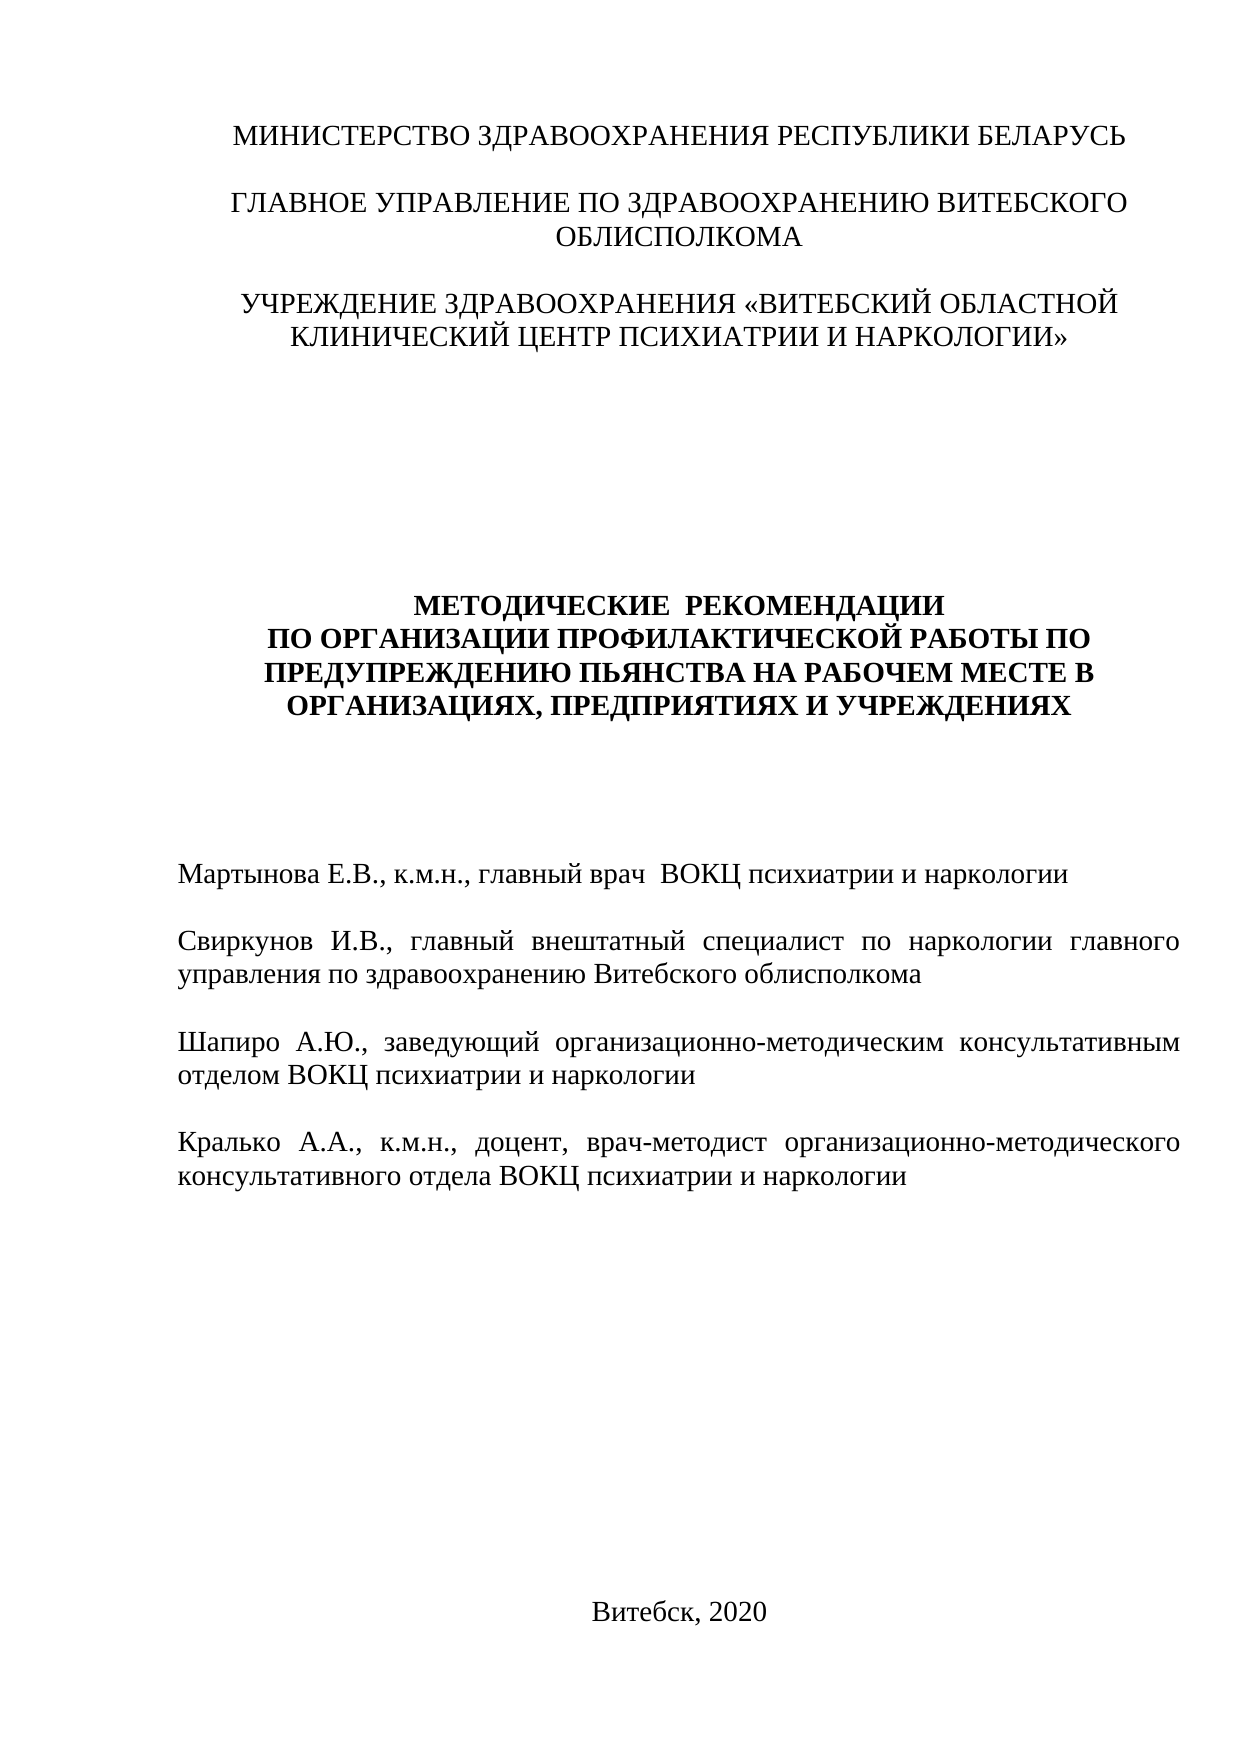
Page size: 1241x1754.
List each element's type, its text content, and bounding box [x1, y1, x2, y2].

text МЕТОДИЧЕСКИЕ РЕКОМЕНДАЦИИ [177, 588, 1181, 621]
text Учреждение здравоохранения «Витебский областной клинический центр психиатрии и наркологии» [177, 286, 1181, 353]
text Главное управление по здравоохранению Витебского облисполкома [177, 185, 1181, 252]
text Свиркунов И.В., главный внештатный специалист по наркологии главного управления по здравоохранению Витебского облисполкома [177, 923, 1181, 990]
text Министерство здравоохранения Республики Беларусь [177, 118, 1181, 152]
text Шапиро А.Ю., заведующий организационно-методическим консультативным отделом ВОКЦ психиатрии и наркологии [177, 1024, 1181, 1091]
text Витебск, 2020 [177, 1594, 1181, 1627]
text Мартынова Е.В., к.м.н., главный врач ВОКЦ психиатрии и наркологии [177, 856, 1181, 889]
text ПО ОРГАНИЗАЦИИ ПРОФИЛАКТИЧЕСКОЙ РАБОТЫ ПО ПРЕДУПРЕЖДЕНИЮ ПЬЯНСТВА НА РАБОЧЕМ МЕСТЕ В ОРГАНИЗАЦИЯХ, ПРЕДПРИЯТИЯХ И УЧРЕЖДЕНИЯХ [177, 621, 1181, 722]
text Кралько А.А., к.м.н., доцент, врач-методист организационно-методического консультативного отдела ВОКЦ психиатрии и наркологии [177, 1124, 1181, 1191]
